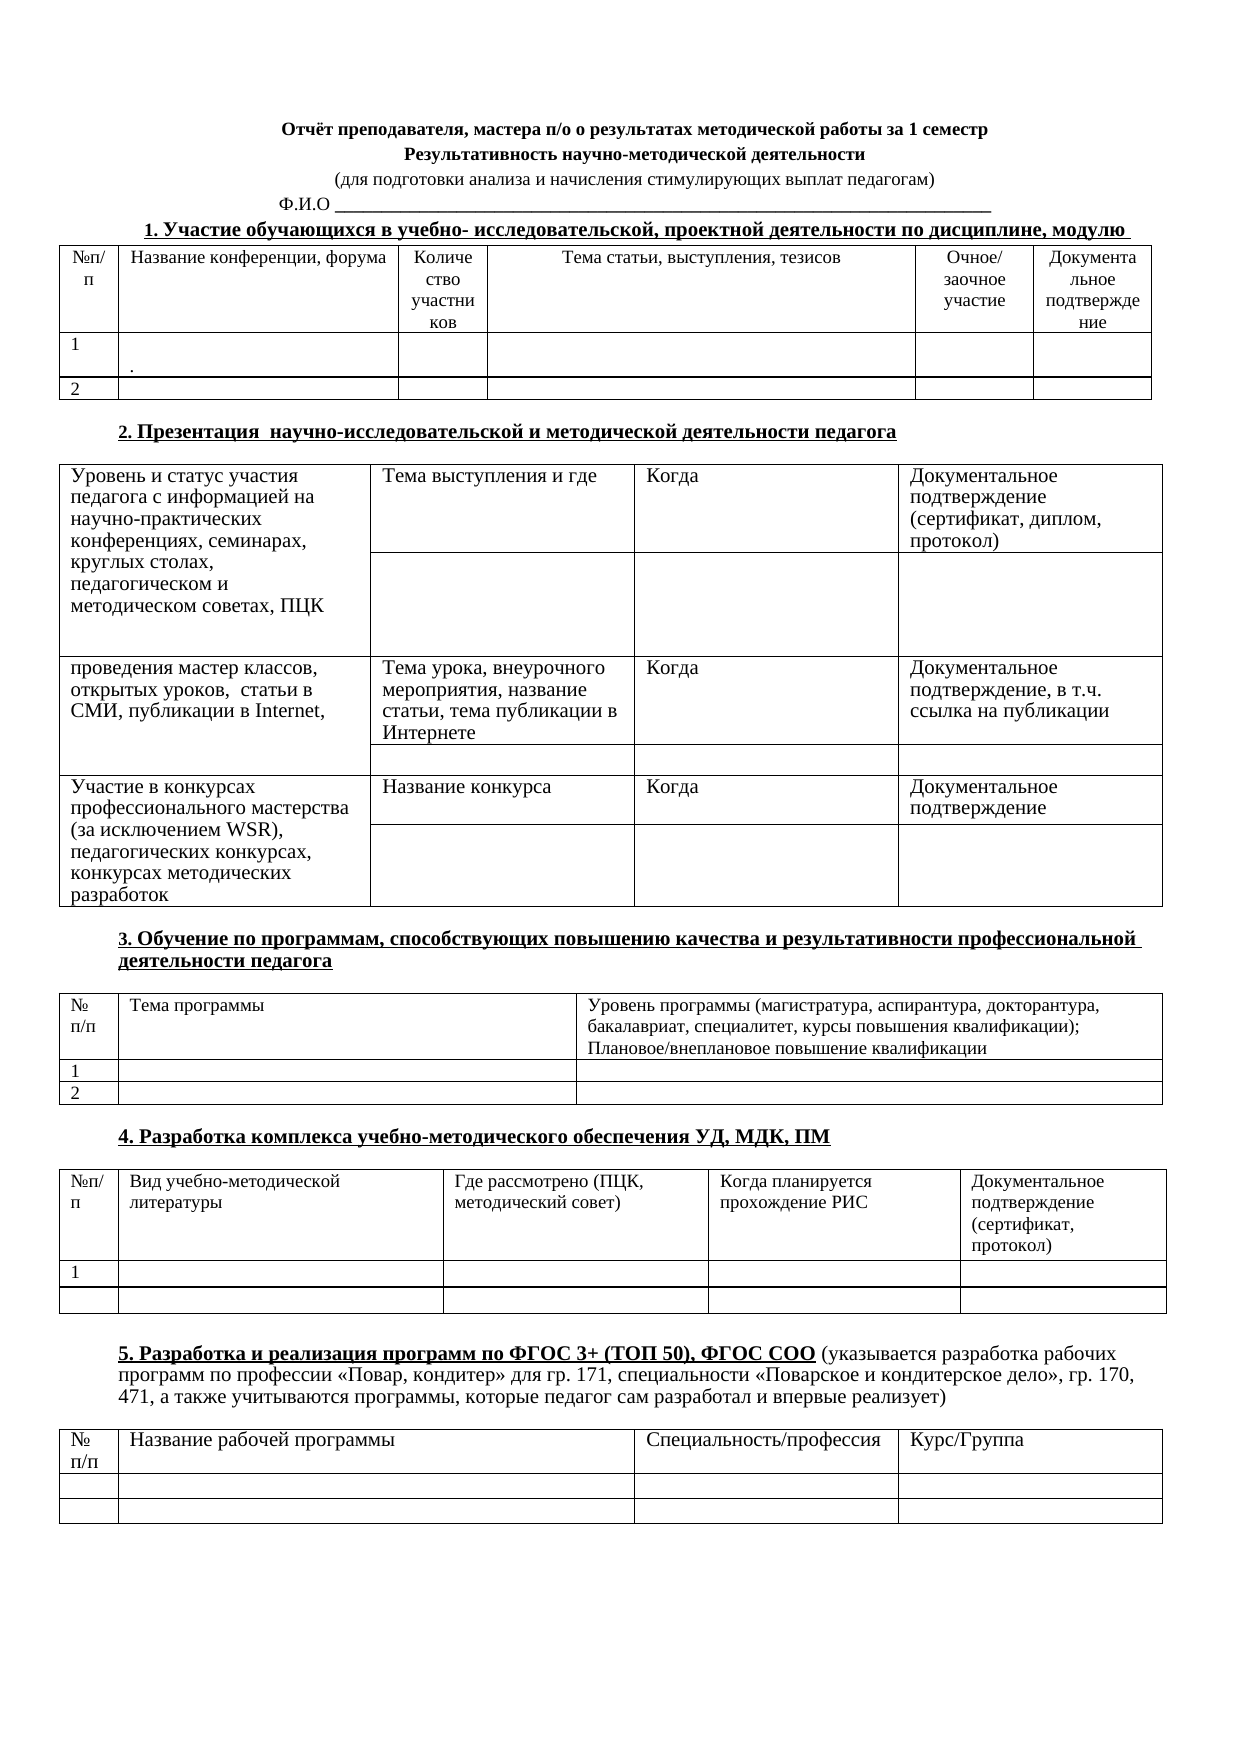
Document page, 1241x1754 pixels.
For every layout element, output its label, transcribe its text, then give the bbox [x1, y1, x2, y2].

table_cell [709, 1288, 960, 1313]
table_header Документальное подтверждение (сертификат, протокол) [961, 1170, 1166, 1260]
table_header № п/п [60, 994, 118, 1058]
table_cell [899, 745, 1162, 775]
table_cell [119, 378, 398, 399]
text Ф.И.О ______________________________________________________________________ [118, 192, 1152, 214]
table_cell [709, 1261, 960, 1286]
table_cell Документальное подтверждение [899, 776, 1162, 823]
table_cell [577, 1060, 1162, 1081]
table_cell Название конкурса [371, 776, 634, 823]
table_header № п/п [60, 1430, 118, 1473]
table_cell [488, 333, 915, 376]
table_cell [899, 1474, 1162, 1498]
table_cell [577, 1082, 1162, 1104]
table_cell [444, 1261, 708, 1286]
text 1. Участие обучающихся в учебно- исследовательской, проектной деятельности по дисциплине, модулю [118, 217, 1152, 241]
table_cell [899, 1499, 1162, 1523]
table_cell [371, 825, 634, 906]
table_cell [488, 378, 915, 399]
table_cell [60, 1288, 118, 1313]
table_cell Когда [635, 776, 898, 823]
table_cell . [119, 333, 398, 376]
table_cell [371, 745, 634, 775]
table_cell [399, 333, 487, 376]
table_cell проведения мастер классов, открытых уроков, статьи в СМИ, публикации в Internet, [60, 657, 370, 775]
table_cell [119, 1288, 443, 1313]
table_header №п/п [60, 246, 118, 332]
text 5. Разработка и реализация программ по ФГОС 3+ (ТОП 50), ФГОС СОО (указывается разработка рабочих программ по профессии «Повар, кондитер» для гр. 171, специальности «Поварское и кондитерское дело», гр. 170, 471, а также учитываются программы, которые педагог сам разработал и впервые реализует) [118, 1343, 1152, 1408]
table_cell 2 [60, 1082, 118, 1104]
table_header Тема программы [119, 994, 576, 1058]
table_cell [916, 333, 1033, 376]
table_cell [635, 1499, 898, 1523]
table_cell [916, 378, 1033, 399]
table_cell [60, 1474, 118, 1498]
table_header Курс/Группа [899, 1430, 1162, 1473]
table_cell [899, 825, 1162, 906]
table_cell Тема урока, внеурочного мероприятия, название статьи, тема публикации в Интернете [371, 657, 634, 744]
table_header Когда [635, 465, 898, 552]
table_cell [961, 1288, 1166, 1313]
table_header Вид учебно-методической литературы [119, 1170, 443, 1260]
table_header Количество участников [399, 246, 487, 332]
table_cell 1 [60, 333, 118, 376]
table_cell [444, 1288, 708, 1313]
table_cell [899, 553, 1162, 656]
text Отчёт преподавателя, мастера п/о о результатах методической работы за 1 семестр [118, 118, 1152, 140]
table_cell Участие в конкурсах профессионального мастерства (за исключением WSR), педагогических конкурсах, конкурсах методических разработок [60, 776, 370, 906]
table_cell Документальное подтверждение, в т.ч. ссылка на публикации [899, 657, 1162, 744]
table_header Название конференции, форума [119, 246, 398, 332]
table_cell [119, 1261, 443, 1286]
text 2. Презентация научно-исследовательской и методической деятельности педагога [118, 422, 1152, 443]
table_header Тема выступления и где [371, 465, 634, 552]
table_cell [119, 1082, 576, 1104]
table_header Где рассмотрено (ПЦК, методический совет) [444, 1170, 708, 1260]
table_cell 1 [60, 1261, 118, 1286]
text 4. Разработка комплекса учебно-методического обеспечения УД, МДК, ПМ [118, 1126, 1152, 1148]
table_cell [635, 1474, 898, 1498]
table_header Документальное подтверждение (сертификат, диплом, протокол) [899, 465, 1162, 552]
table_cell [119, 1060, 576, 1081]
table_cell 2 [60, 378, 118, 399]
table_cell [635, 553, 898, 656]
table_cell [1034, 333, 1151, 376]
table_cell Когда [635, 657, 898, 744]
text 3. Обучение по программам, способствующих повышению качества и результативности профессиональной деятельности педагога [118, 929, 1152, 972]
table_header Уровень и статус участия педагога с информацией на научно-практических конференциях, семинарах, круглых столах, педагогическом и методическом советах, ПЦК [60, 465, 370, 656]
table_header Когда планируется прохождение РИС [709, 1170, 960, 1260]
table_cell [399, 378, 487, 399]
table_cell [60, 1499, 118, 1523]
table_cell [119, 1499, 634, 1523]
table_cell [961, 1261, 1166, 1286]
table_header Тема статьи, выступления, тезисов [488, 246, 915, 332]
table_cell [1034, 378, 1151, 399]
table_cell [635, 745, 898, 775]
table_header Специальность/профессия [635, 1430, 898, 1473]
table_header №п/п [60, 1170, 118, 1260]
table_cell [119, 1474, 634, 1498]
table_header Название рабочей программы [119, 1430, 634, 1473]
table_cell [635, 825, 898, 906]
table_cell [371, 553, 634, 656]
text (для подготовки анализа и начисления стимулирующих выплат педагогам) [118, 168, 1152, 189]
table_header Уровень программы (магистратура, аспирантура, докторантура, бакалавриат, специалитет, курсы повышения квалификации); Плановое/внеплановое повышение квалификации [577, 994, 1162, 1058]
text Результативность научно-методической деятельности [118, 143, 1152, 164]
table_header Документальное подтверждение [1034, 246, 1151, 332]
table_cell 1 [60, 1060, 118, 1081]
table_header Очное/заочное участие [916, 246, 1033, 332]
